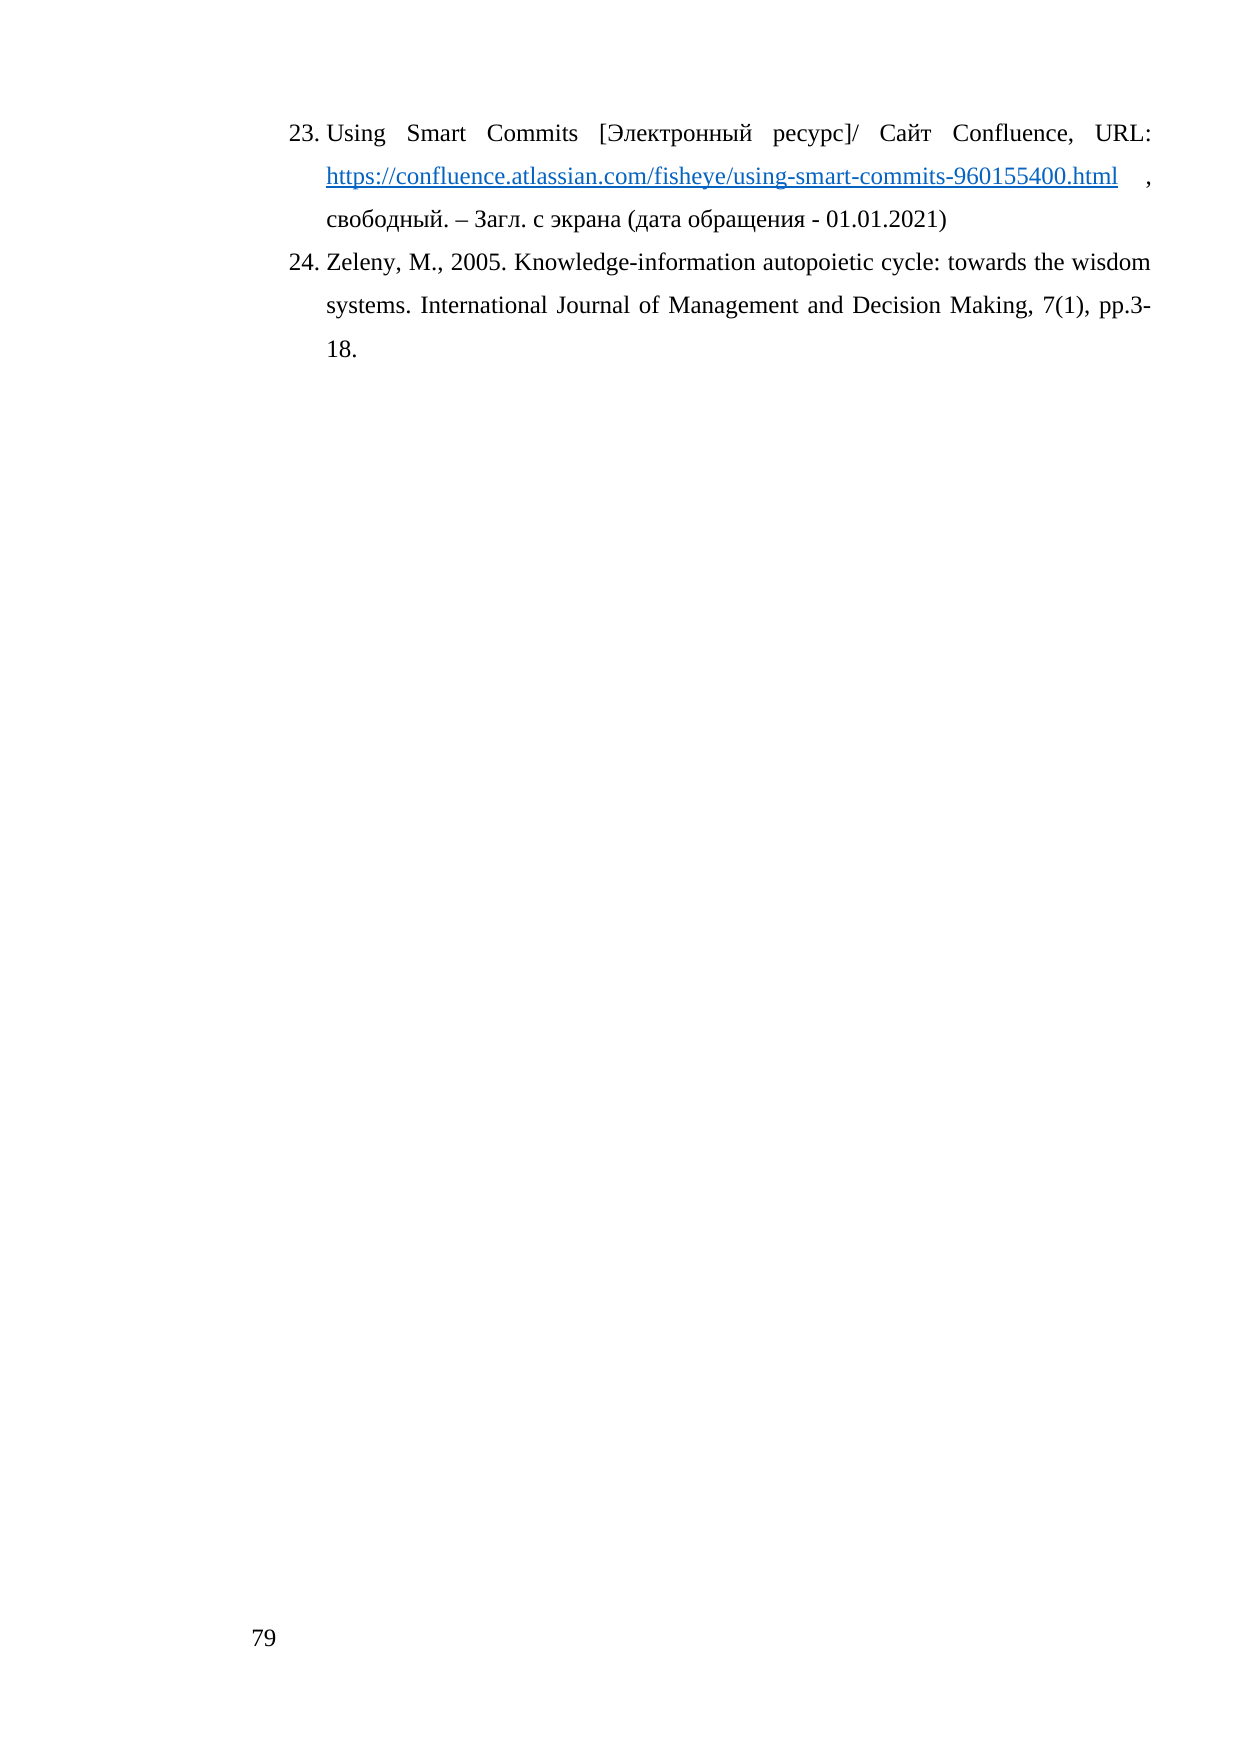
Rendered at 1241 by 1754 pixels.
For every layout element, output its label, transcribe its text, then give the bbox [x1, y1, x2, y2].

list Using Smart Commits [Электронный ресурс]/ Сайт Confluence, URL: https://confluence.atlassian.com/fisheye/using-smart-commits-960155400.html , свободный. – Загл. с экрана (дата обращения - 01.01.2021) [288, 118, 1152, 233]
list Zeleny, M., 2005. Knowledge-information autopoietic cycle: towards the wisdom systems. International Journal of Management and Decision Making, 7(1), pp.3-18. [288, 247, 1152, 362]
